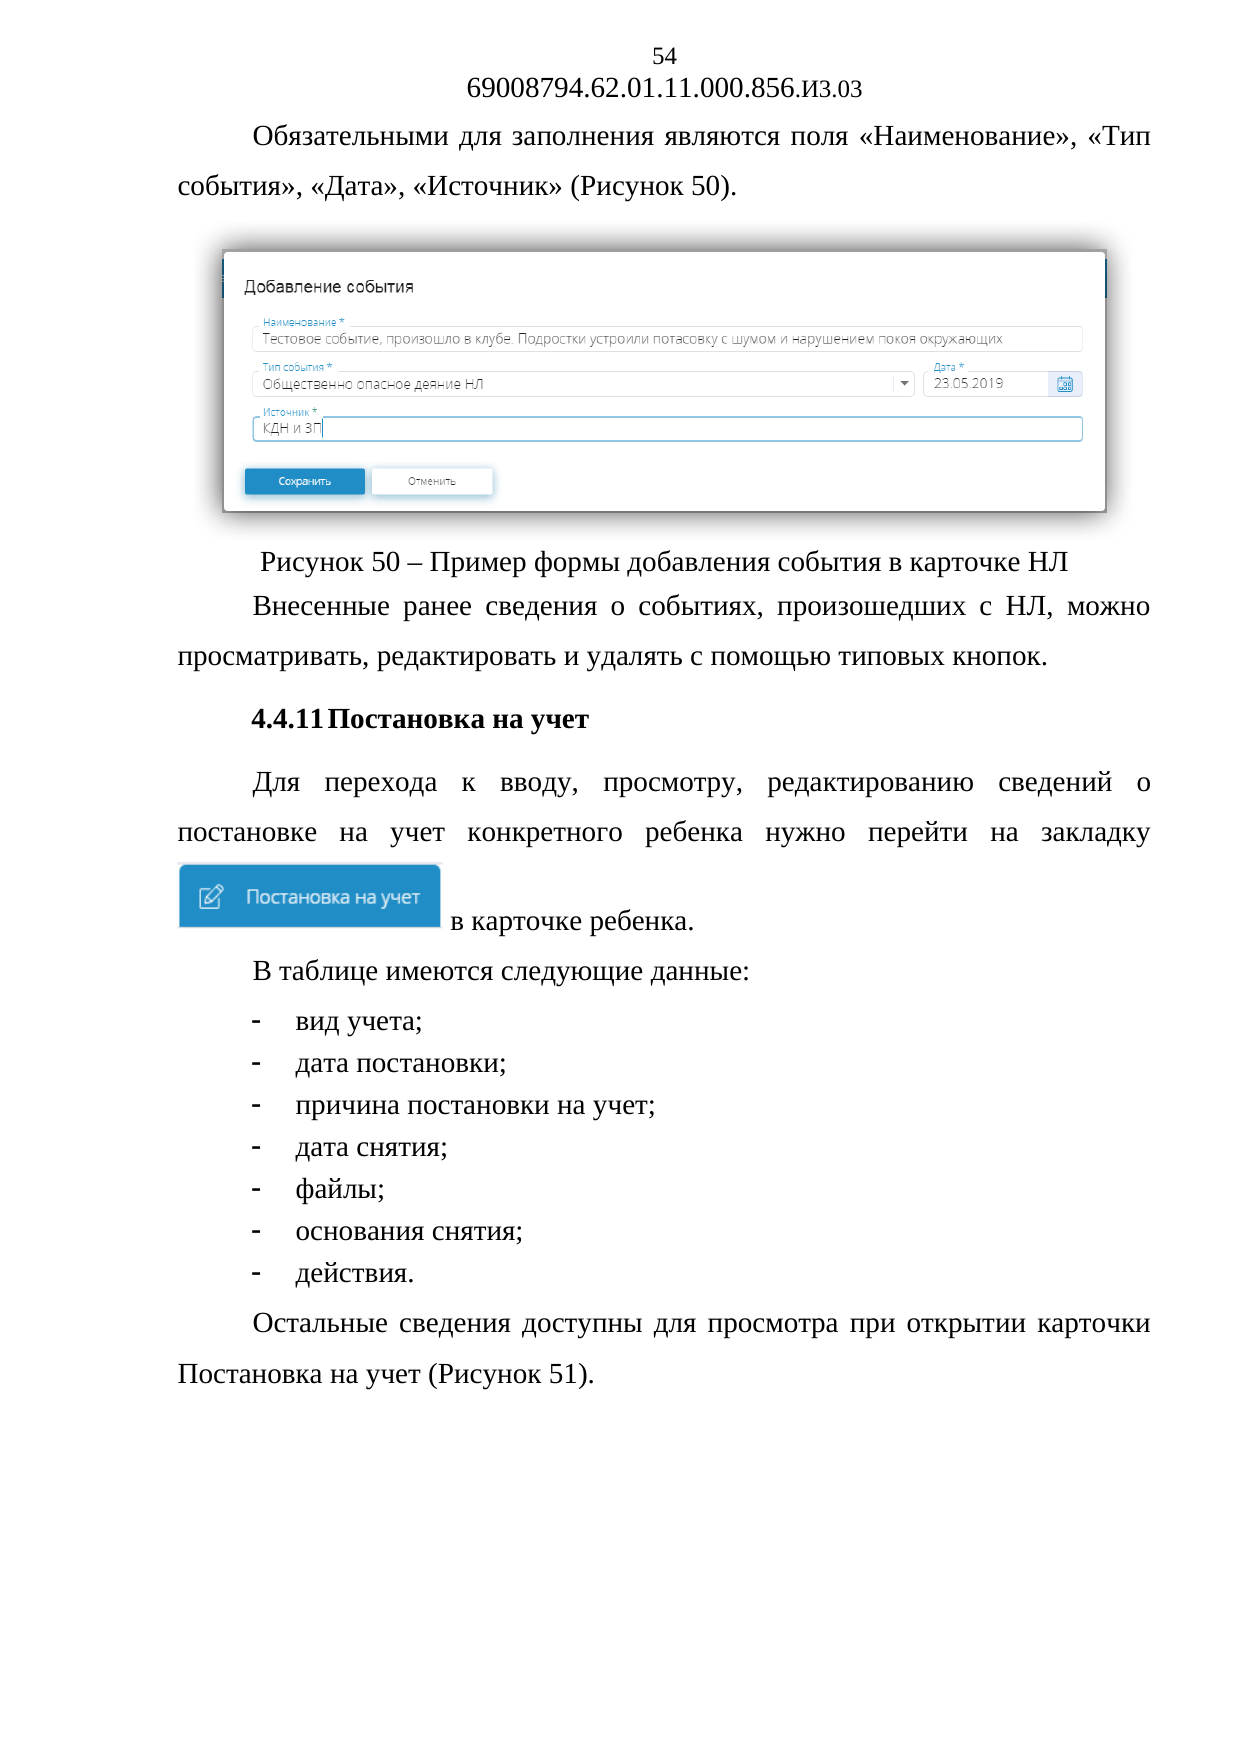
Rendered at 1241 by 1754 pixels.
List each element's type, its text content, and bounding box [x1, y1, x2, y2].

list дата постановки; [251, 1045, 1149, 1079]
text Внесенные ранее сведения о событиях, произошедших с НЛ, можно просматривать, редактировать и удалять с помощью типовых кнопок. [177, 588, 1152, 672]
list вид учета; [251, 1003, 1149, 1037]
picture [177, 862, 443, 931]
text Остальные сведения доступны для просмотра при открытии карточки Постановка на учет (Рисунок 51). [177, 1306, 1152, 1389]
list причина постановки на учет; [251, 1087, 1149, 1121]
subtitle Постановка на учет [251, 701, 1152, 734]
text Рисунок 50 – Пример формы добавления события в карточке НЛ [177, 544, 1152, 577]
list файлы; [251, 1171, 1149, 1205]
list действия. [251, 1255, 1149, 1289]
text Для перехода к вводу, просмотру, редактированию сведений о постановке на учет конкретного ребенка нужно перейти на закладку в карточке ребенка. [177, 764, 1152, 936]
list основания снятия; [251, 1213, 1149, 1247]
list дата снятия; [251, 1129, 1149, 1163]
text Обязательными для заполнения являются поля «Наименование», «Тип события», «Дата», «Источник» (Рисунок 50). [177, 118, 1152, 202]
picture [222, 249, 1107, 513]
text В таблице имеются следующие данные: [177, 953, 1152, 987]
